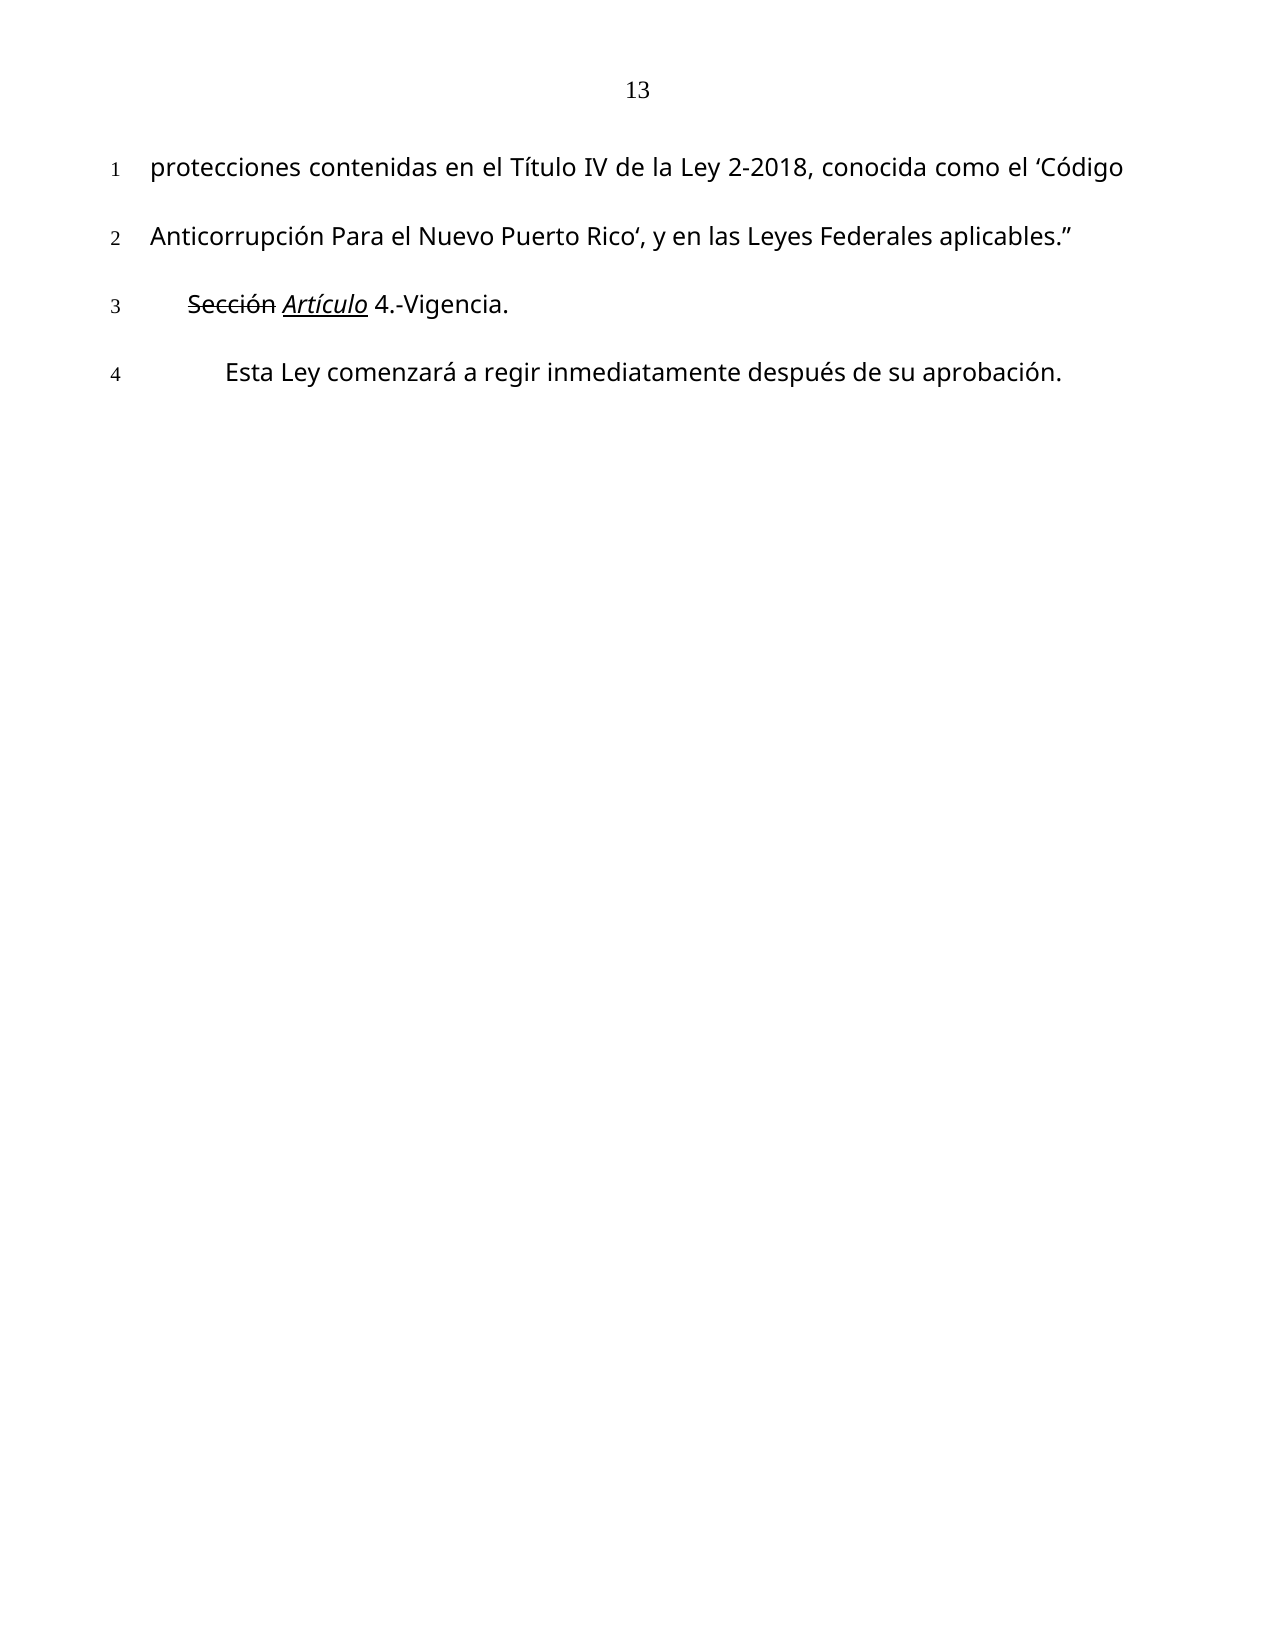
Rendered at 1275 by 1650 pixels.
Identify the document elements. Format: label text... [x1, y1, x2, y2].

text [150, 150, 1125, 252]
text Sección Artículo 4.-Vigencia. [150, 286, 1125, 320]
text Esta Ley comenzará a regir inmediatamente después de su aprobación. [150, 354, 1125, 388]
